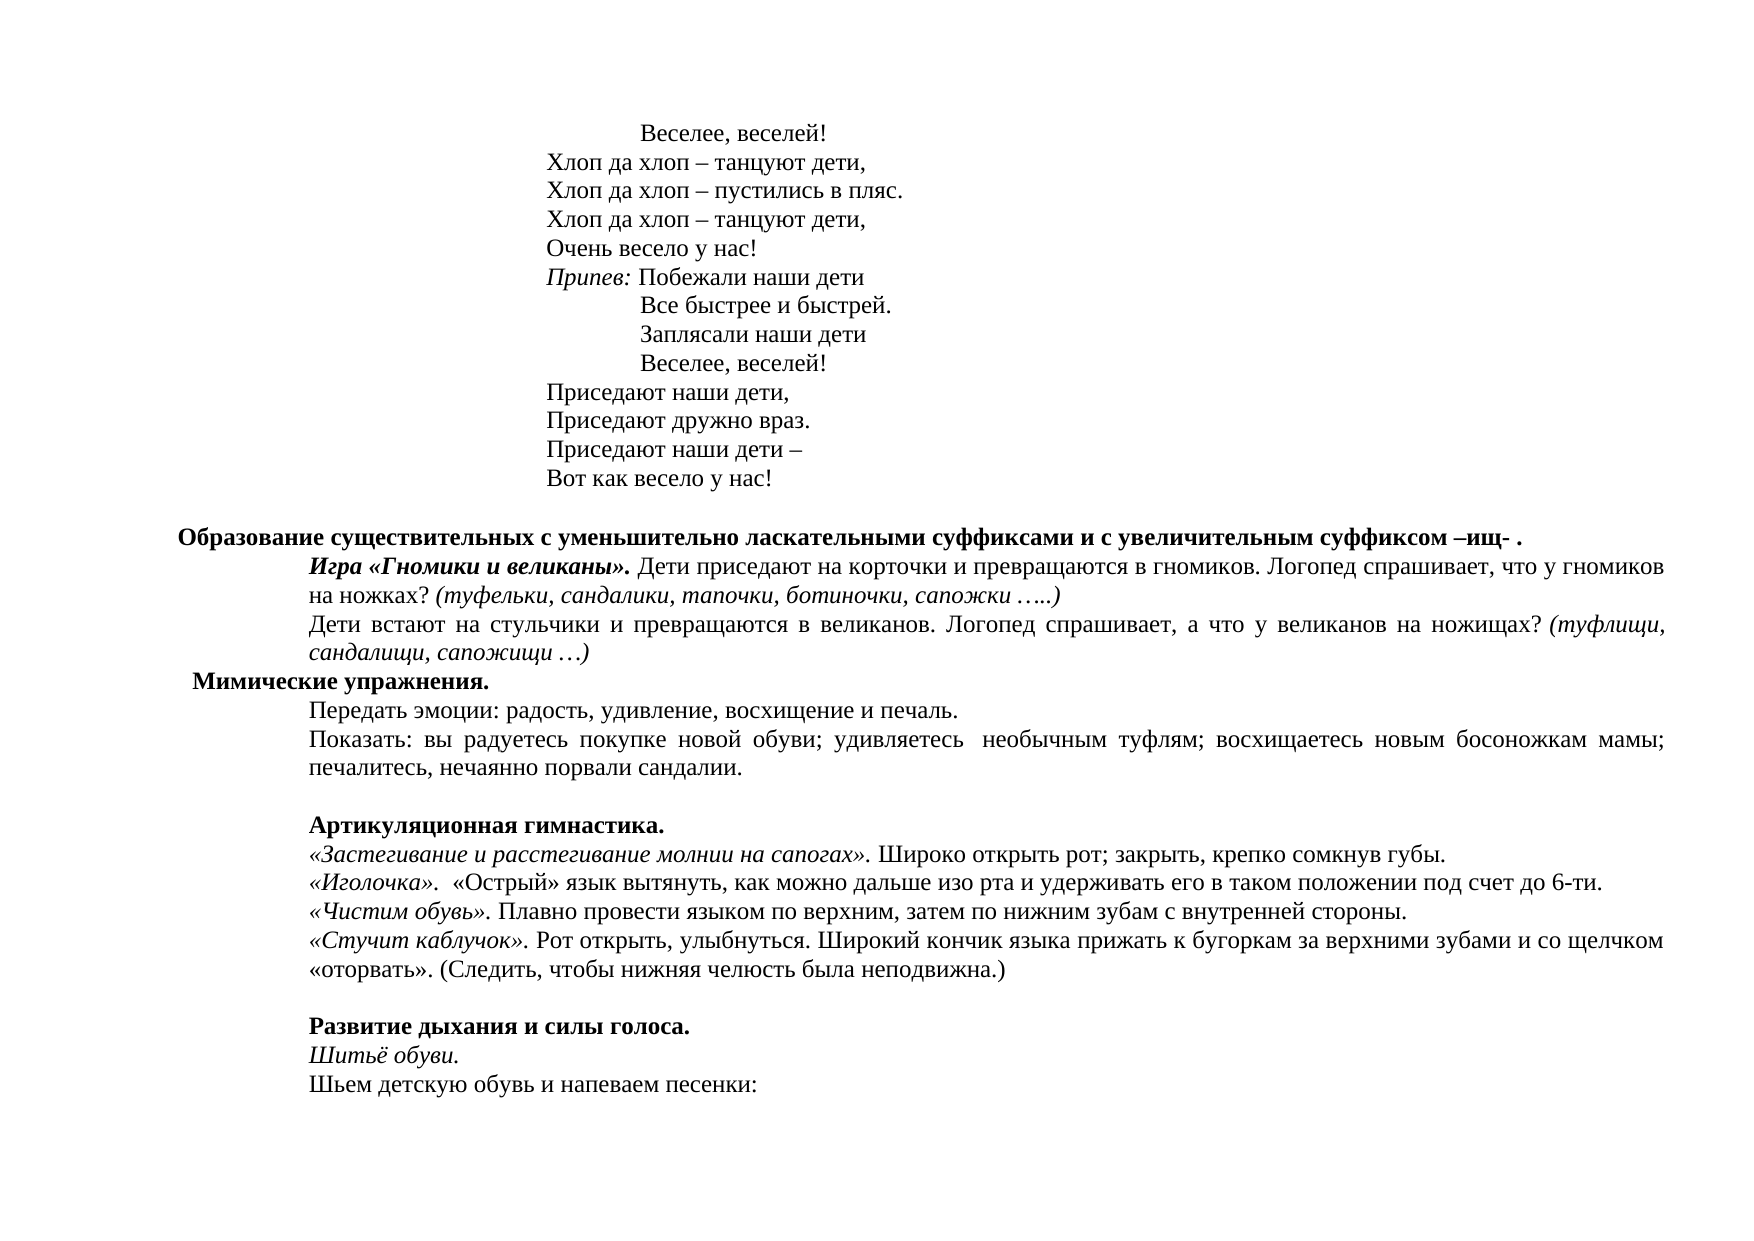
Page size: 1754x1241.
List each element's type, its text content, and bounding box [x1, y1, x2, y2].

text «Чистим обувь». Плавно провести языком по верхним, затем по нижним зубам с внутренней стороны. [308, 896, 1665, 925]
text Приседают дружно враз. [546, 406, 1665, 434]
text Игра «Гномики и великаны». Дети приседают на корточки и превращаются в гномиков. Логопед спрашивает, что у гномиков на ножках? (туфельки, сандалики, тапочки, ботиночки, сапожки …..) [308, 551, 1665, 609]
text Хлоп да хлоп – танцуют дети, [546, 204, 1665, 233]
text Дети встают на стульчики и превращаются в великанов. Логопед спрашивает, а что у великанов на ножищах? (туфлищи, сандалищи, сапожищи …) [308, 609, 1665, 666]
text Припев: Побежали наши дети [546, 262, 1665, 291]
text Передать эмоции: радость, удивление, восхищение и печаль. [308, 695, 1665, 724]
text Все быстрее и быстрей. [546, 291, 1665, 319]
text Очень весело у нас! [546, 233, 1665, 262]
text Шьем детскую обувь и напеваем песенки: [308, 1069, 1665, 1097]
text Хлоп да хлоп – танцуют дети, [546, 147, 1665, 176]
text Приседают наши дети, [546, 377, 1665, 406]
text Шитьё обуви. [308, 1040, 1665, 1069]
text Мимические упражнения. [192, 666, 1665, 695]
text Заплясали наши дети [546, 319, 1665, 348]
text Артикуляционная гимнастика. [308, 810, 1665, 839]
text Веселее, веселей! [546, 348, 1665, 377]
text Хлоп да хлоп – пустились в пляс. [546, 176, 1665, 204]
text Вот как весело у нас! [546, 463, 1665, 492]
text Образование существительных с уменьшительно ласкательными суффиксами и с увеличительным суффиксом –ищ- . [177, 522, 1665, 551]
text Приседают наши дети – [546, 434, 1665, 463]
text «Застегивание и расстегивание молнии на сапогах». Широко открыть рот; закрыть, крепко сомкнув губы. [308, 839, 1665, 867]
text Развитие дыхания и силы голоса. [308, 1011, 1665, 1040]
text Показать: вы радуетесь покупке новой обуви; удивляетесь необычным туфлям; восхищаетесь новым босоножкам мамы; печалитесь, нечаянно порвали сандалии. [308, 724, 1665, 781]
text «Иголочка». «Острый» язык вытянуть, как можно дальше изо рта и удерживать его в таком положении под счет до 6-ти. [308, 867, 1665, 896]
text Веселее, веселей! [546, 118, 1665, 147]
text «Стучит каблучок». Рот открыть, улыбнуться. Широкий кончик языка прижать к бугоркам за верхними зубами и со щелчком «оторвать». (Следить, чтобы нижняя челюсть была неподвижна.) [308, 925, 1665, 982]
